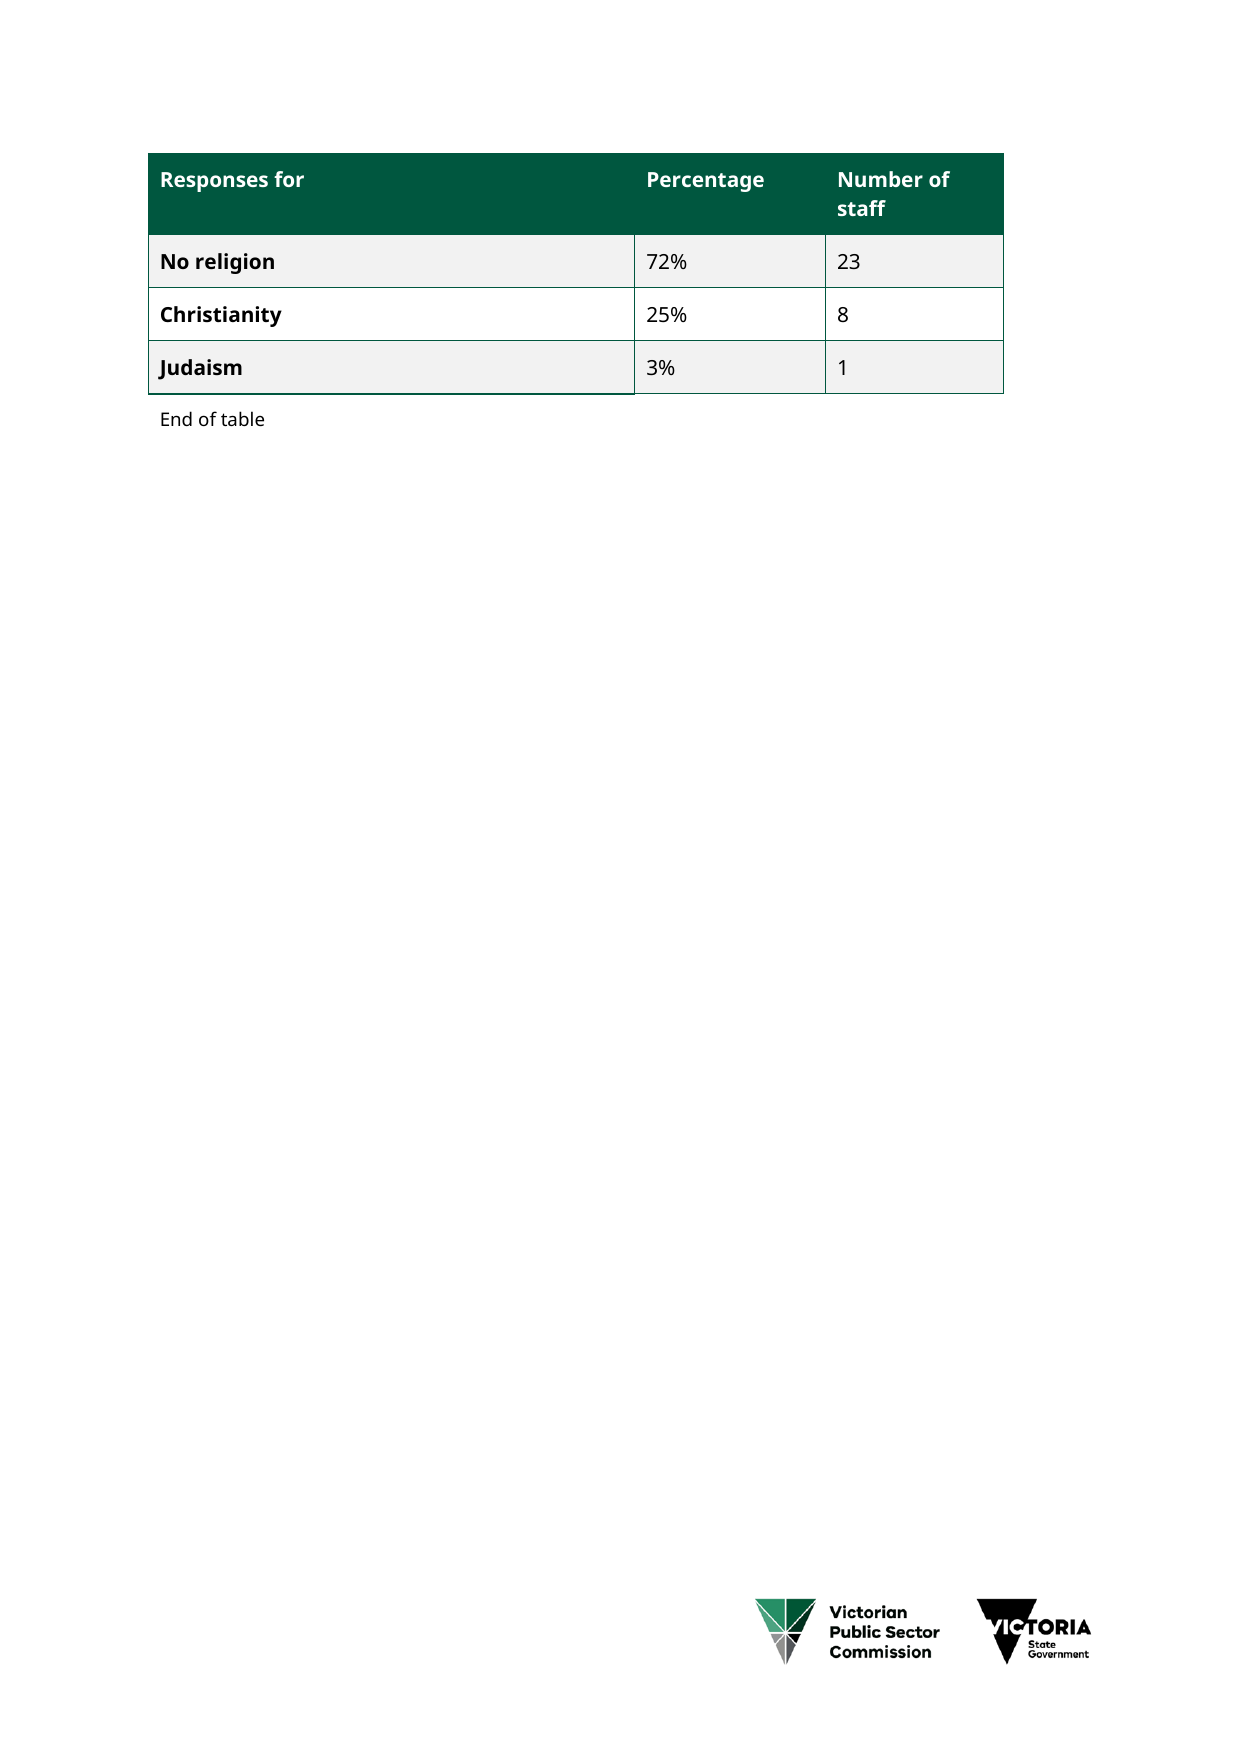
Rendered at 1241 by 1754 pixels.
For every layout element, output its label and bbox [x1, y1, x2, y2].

picture [754, 1598, 1093, 1666]
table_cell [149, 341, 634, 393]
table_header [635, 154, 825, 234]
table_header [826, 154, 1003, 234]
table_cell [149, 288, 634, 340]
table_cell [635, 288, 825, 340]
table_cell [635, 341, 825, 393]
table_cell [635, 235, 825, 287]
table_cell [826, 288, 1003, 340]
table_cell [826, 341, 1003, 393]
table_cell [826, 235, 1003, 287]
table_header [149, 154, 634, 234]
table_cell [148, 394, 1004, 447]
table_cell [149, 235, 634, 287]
